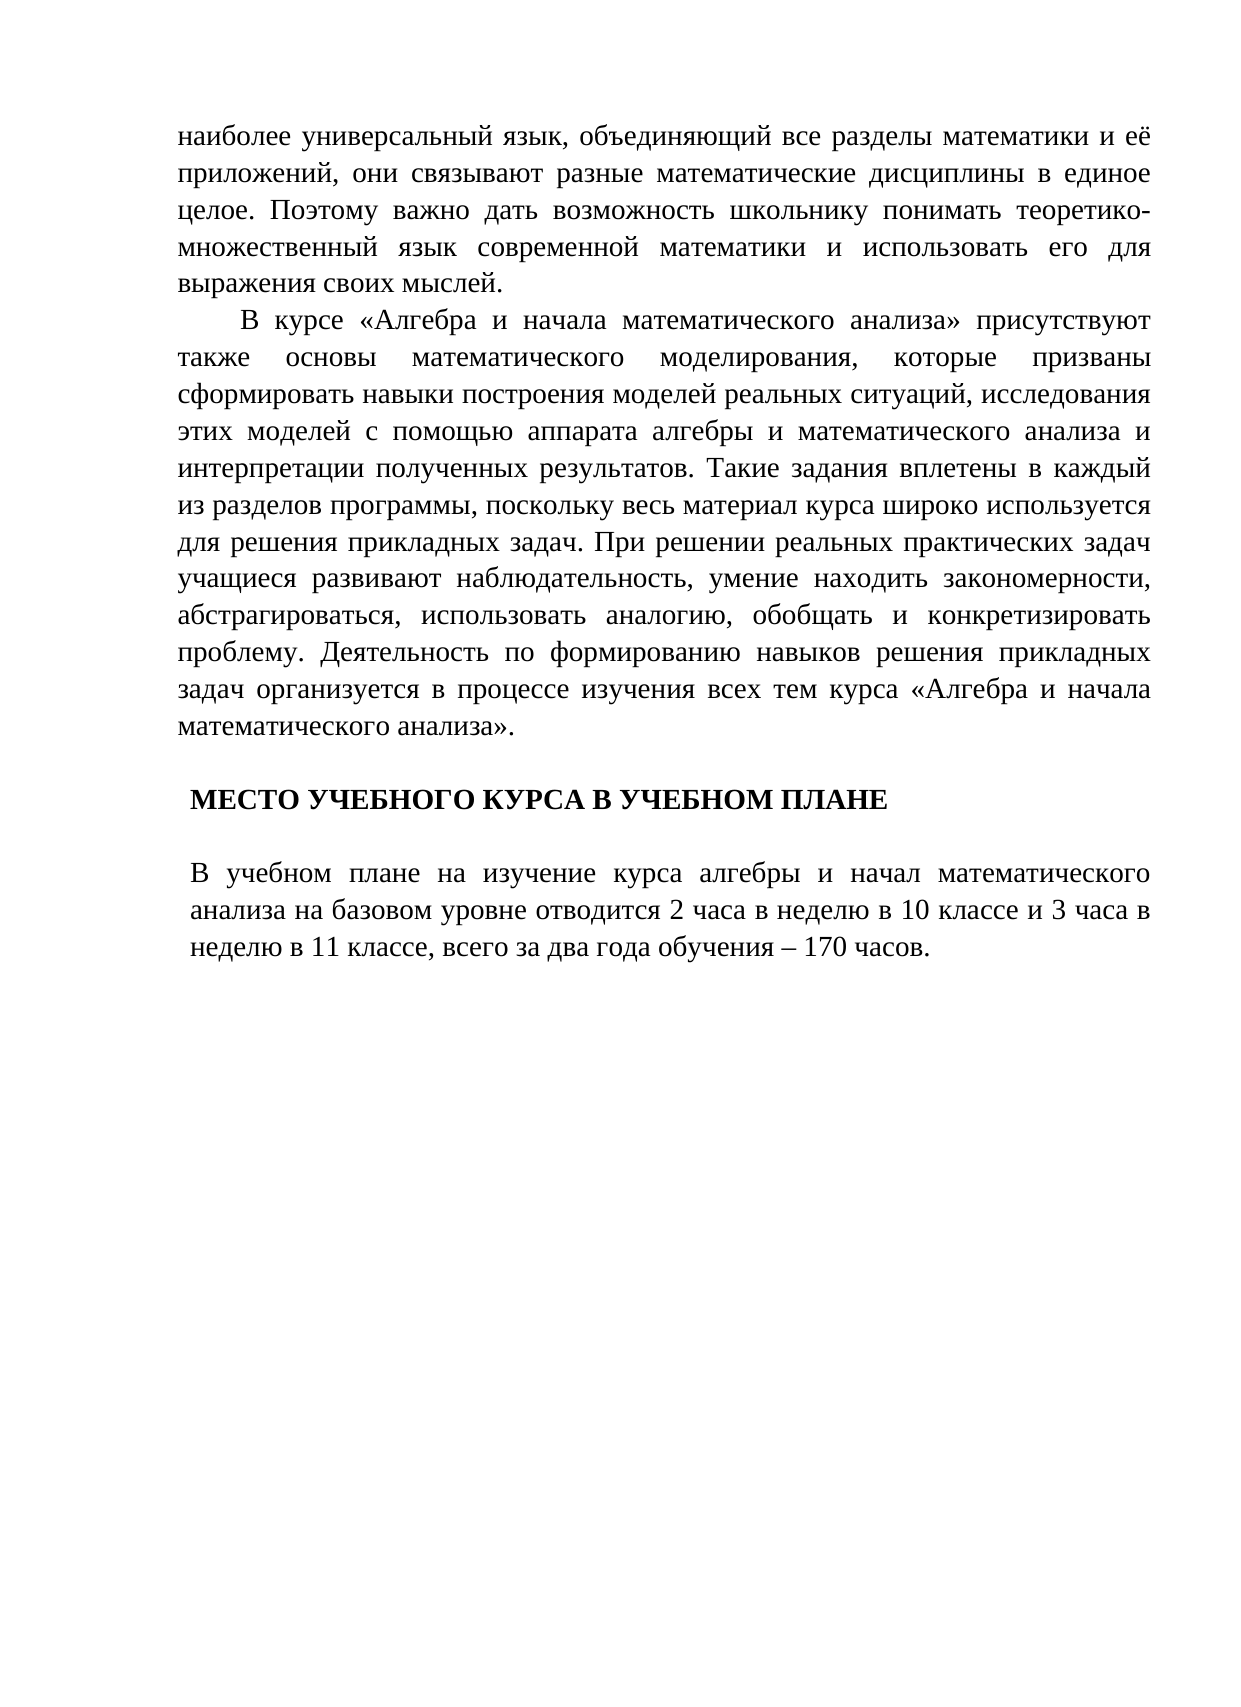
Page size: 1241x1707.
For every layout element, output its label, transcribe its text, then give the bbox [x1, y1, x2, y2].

text В курсе «Алгебра и начала математического анализа» присутствуют также основы математического моделирования, которые призваны сформировать навыки построения моделей реальных ситуаций, исследования этих моделей с помощью аппарата алгебры и математического анализа и интерпретации полученных результатов. Такие задания вплетены в каждый из разделов программы, поскольку весь материал курса широко используется для решения прикладных задач. При решении реальных практических задач учащиеся развивают наблюдательность, умение находить закономерности, абстрагироваться, использовать аналогию, обобщать и конкретизировать проблему. Деятельность по формированию навыков решения прикладных задач организуется в процессе изучения всех тем курса «Алгебра и начала математического анализа». [177, 302, 1152, 742]
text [177, 118, 1152, 299]
text В учебном плане на изучение курса алгебры и начал математического анализа на базовом уровне отводится 2 часа в неделю в 10 классе и 3 часа в неделю в 11 классе, всего за два года обучения – 170 часов. [190, 856, 1152, 963]
text МЕСТО УЧЕБНОГО КУРСА В УЧЕБНОМ ПЛАНЕ [190, 782, 1152, 815]
